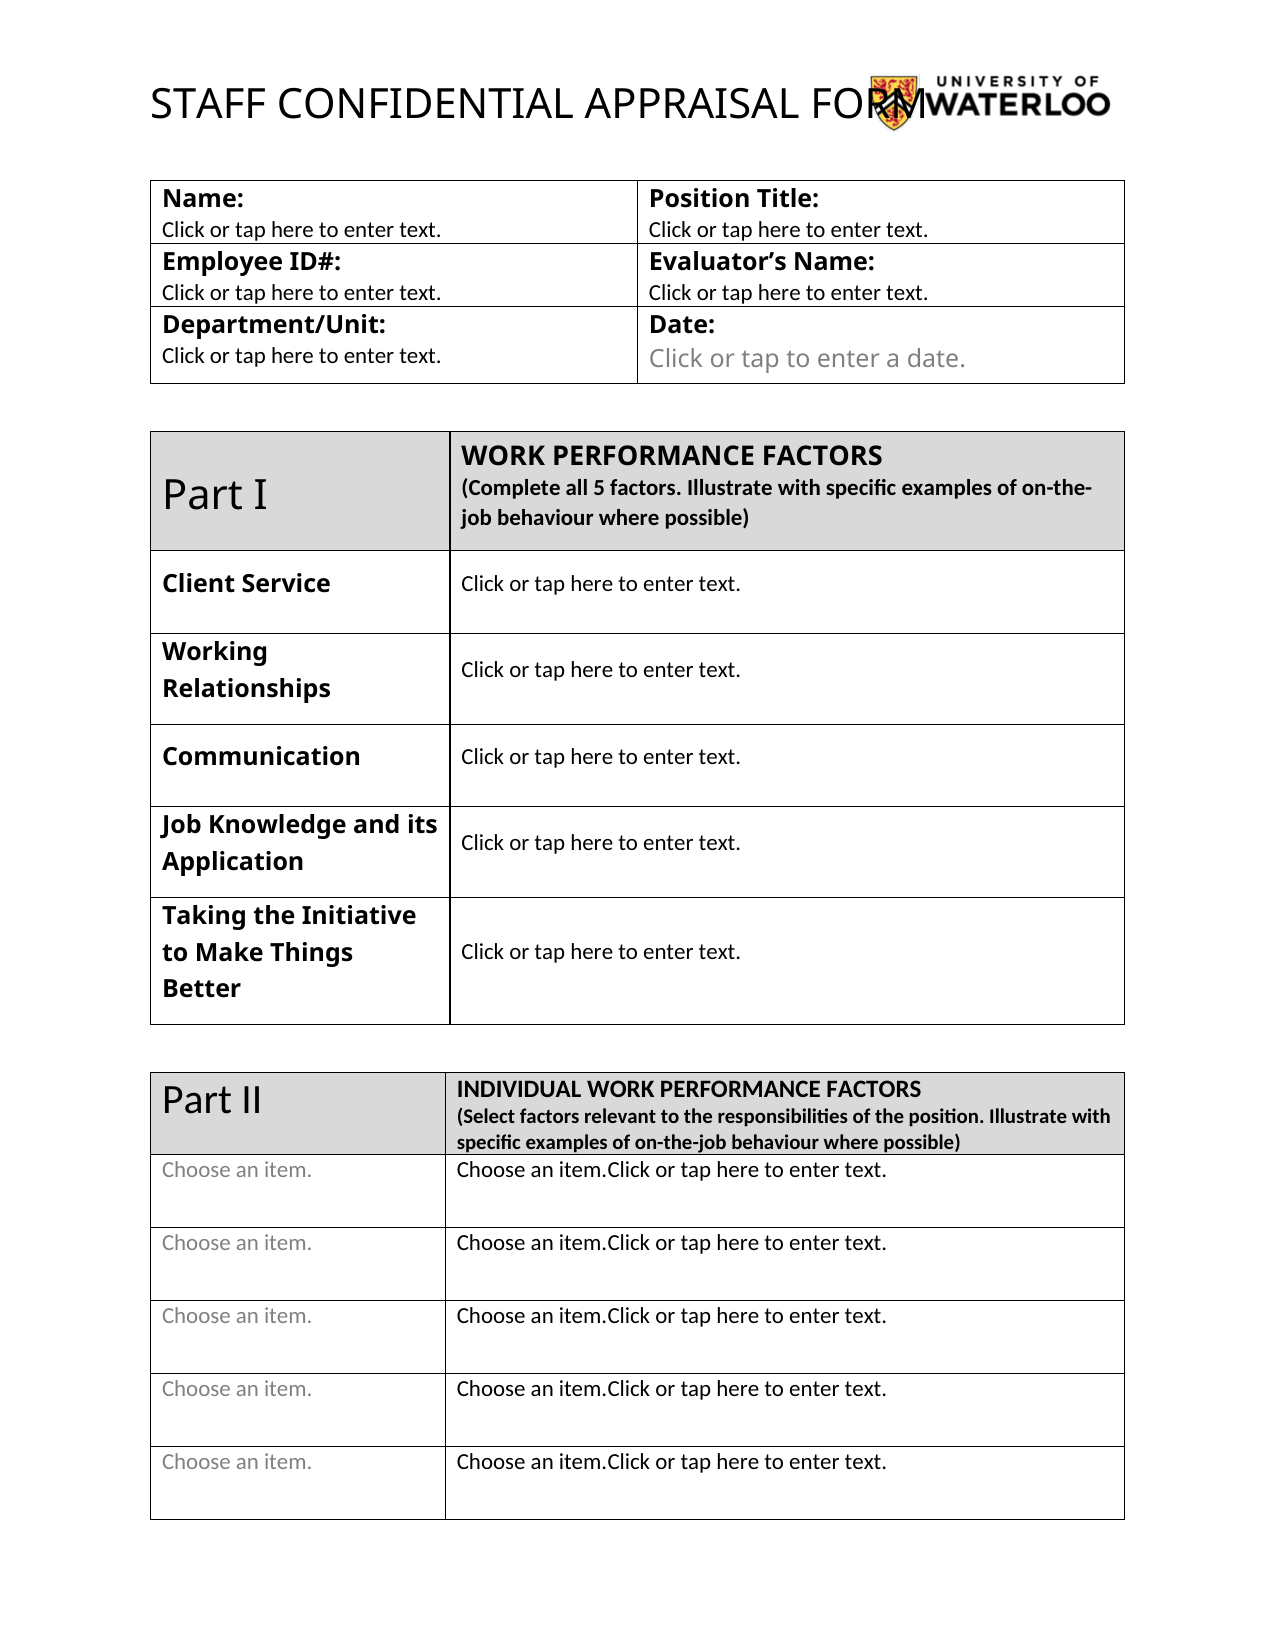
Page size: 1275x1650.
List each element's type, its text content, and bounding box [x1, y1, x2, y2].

table_header INDIVIDUAL WORK PERFORMANCE FACTORS (Select factors relevant to the responsibilities of the position. Illustrate with specific examples of on-the-job behaviour where possible) [446, 1073, 1124, 1154]
table_cell Taking the Initiative to Make Things Better [151, 898, 449, 1024]
table_cell Employee ID#: [151, 244, 637, 306]
table_cell Date: [638, 307, 1124, 383]
table_cell Department/Unit: [151, 307, 637, 383]
table_cell Evaluator’s Name: [638, 244, 1124, 306]
table_header Name: [151, 181, 637, 243]
table_header Part I [151, 432, 449, 550]
table_header WORK PERFORMANCE FACTORS (Complete all 5 factors. Illustrate with specific examples of on-the-job behaviour where possible) [451, 432, 1124, 550]
table_cell Job Knowledge and its Application [151, 807, 449, 897]
picture [824, 37, 1156, 171]
table_cell Communication [151, 725, 449, 806]
table_cell Working Relationships [151, 634, 449, 723]
table_header Part II [151, 1073, 445, 1154]
table_header Position Title: [638, 181, 1124, 243]
table_cell Client Service [151, 551, 449, 633]
